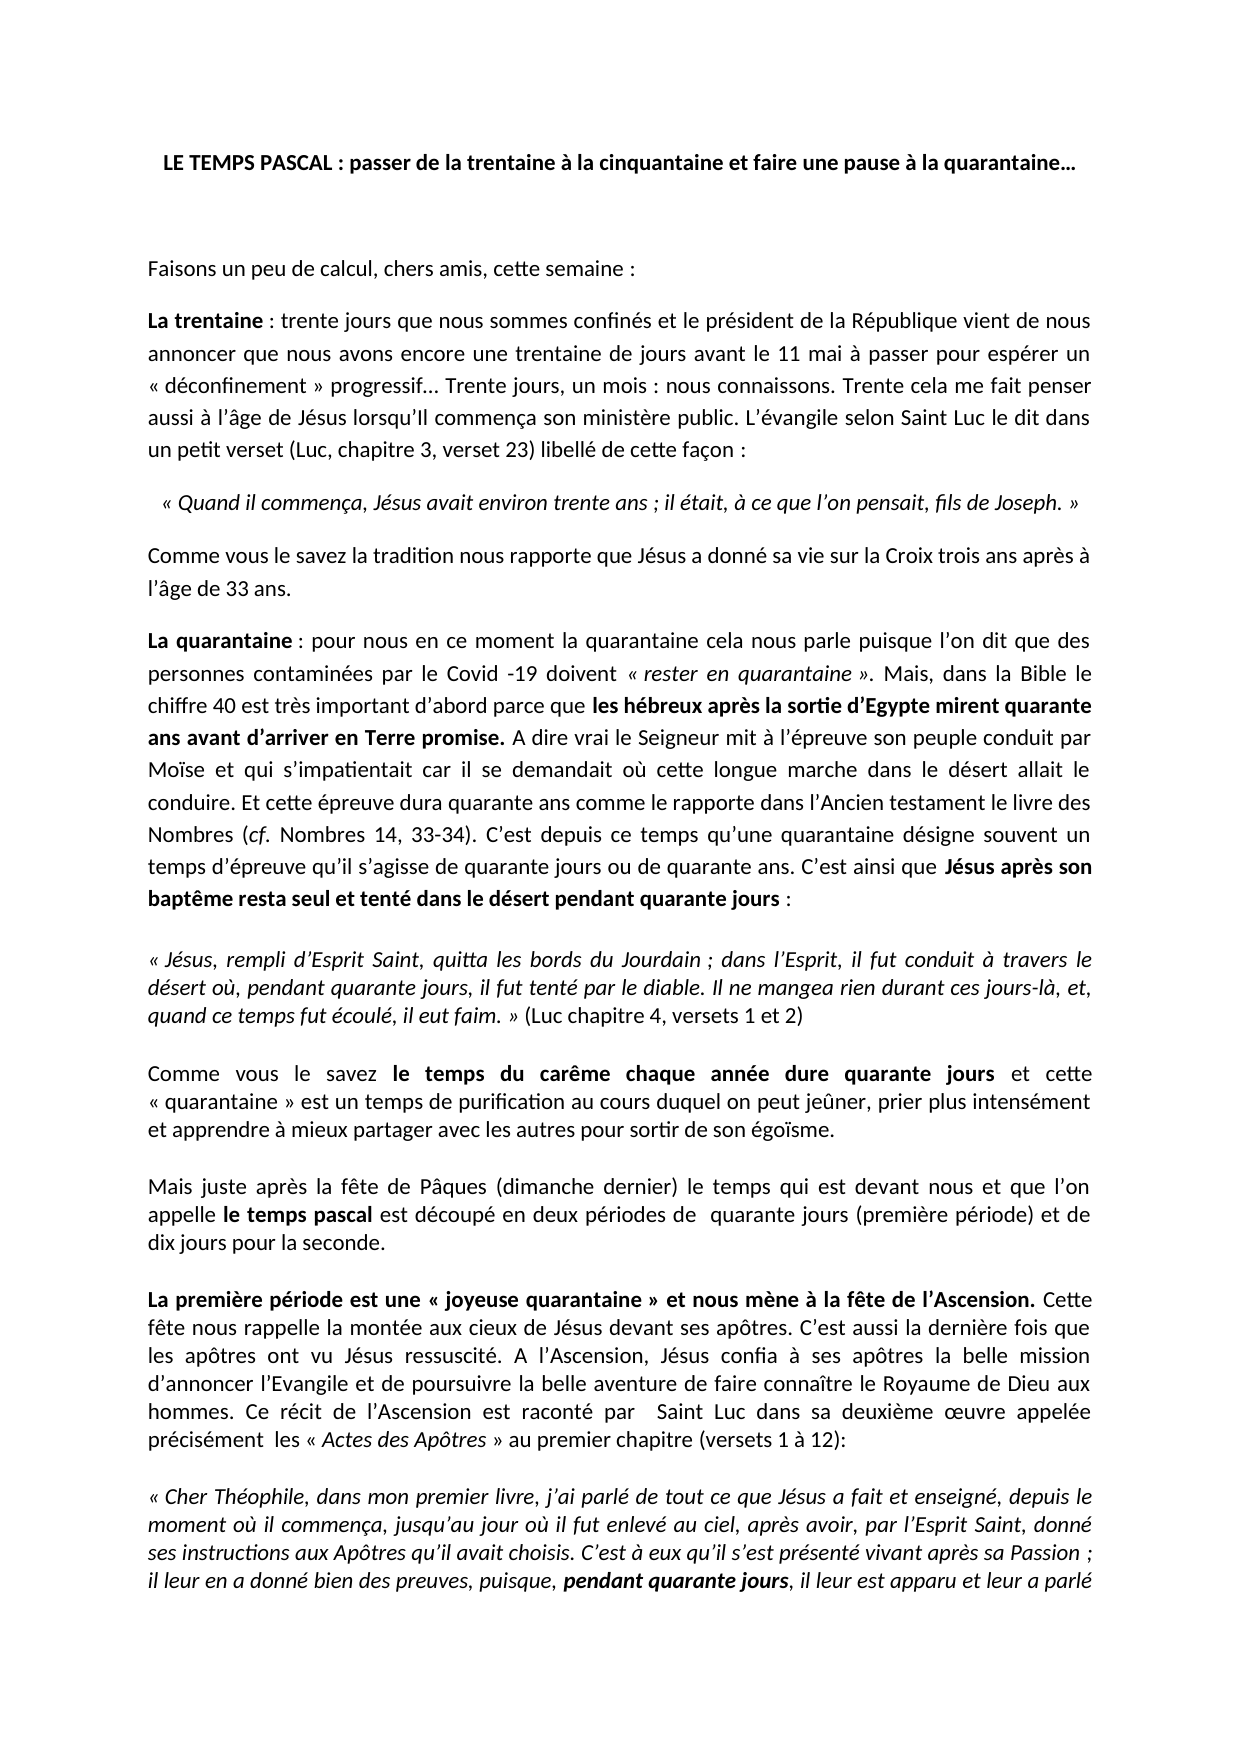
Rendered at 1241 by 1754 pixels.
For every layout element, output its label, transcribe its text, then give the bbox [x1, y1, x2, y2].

text La trentaine : trente jours que nous sommes confinés et le président de la République vient de nous annoncer que nous avons encore une trentaine de jours avant le 11 mai à passer pour espérer un « déconfinement » progressif… Trente jours, un mois : nous connaissons. Trente cela me fait penser aussi à l’âge de Jésus lorsqu’Il commença son ministère public. L’évangile selon Saint Luc le dit dans un petit verset (Luc, chapitre 3, verset 23) libellé de cette façon : [148, 307, 1093, 463]
text Comme vous le savez la tradition nous rapporte que Jésus a donné sa vie sur la Croix trois ans après à l’âge de 33 ans. [148, 541, 1093, 602]
text La première période est une « joyeuse quarantaine » et nous mène à la fête de l’Ascension. Cette fête nous rappelle la montée aux cieux de Jésus devant ses apôtres. C’est aussi la dernière fois que les apôtres ont vu Jésus ressuscité. A l’Ascension, Jésus confia à ses apôtres la belle mission d’annoncer l’Evangile et de poursuivre la belle aventure de faire connaître le Royaume de Dieu aux hommes. Ce récit de l’Ascension est raconté par Saint Luc dans sa deuxième œuvre appelée précisément les « Actes des Apôtres » au premier chapitre (versets 1 à 12): [148, 1285, 1093, 1453]
text Faisons un peu de calcul, chers amis, cette semaine : [148, 254, 1093, 282]
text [148, 1482, 1093, 1594]
text LE TEMPS PASCAL : passer de la trentaine à la cinquantaine et faire une pause à la quarantaine… [148, 148, 1093, 176]
text La quarantaine : pour nous en ce moment la quarantaine cela nous parle puisque l’on dit que des personnes contaminées par le Covid -19 doivent « rester en quarantaine ». Mais, dans la Bible le chiffre 40 est très important d’abord parce que les hébreux après la sortie d’Egypte mirent quarante ans avant d’arriver en Terre promise. A dire vrai le Seigneur mit à l’épreuve son peuple conduit par Moïse et qui s’impatientait car il se demandait où cette longue marche dans le désert allait le conduire. Et cette épreuve dura quarante ans comme le rapporte dans l’Ancien testament le livre des Nombres (cf. Nombres 14, 33-34). C’est depuis ce temps qu’une quarantaine désigne souvent un temps d’épreuve qu’il s’agisse de quarante jours ou de quarante ans. C’est ainsi que Jésus après son baptême resta seul et tenté dans le désert pendant quarante jours : [148, 627, 1093, 912]
text « Quand il commença, Jésus avait environ trente ans ; il était, à ce que l’on pensait, fils de Joseph. » [148, 488, 1093, 516]
text Comme vous le savez le temps du carême chaque année dure quarante jours et cette « quarantaine » est un temps de purification au cours duquel on peut jeûner, prier plus intensément et apprendre à mieux partager avec les autres pour sortir de son égoïsme. [148, 1059, 1093, 1143]
text « Jésus, rempli d’Esprit Saint, quitta les bords du Jourdain ; dans l’Esprit, il fut conduit à travers le désert où, pendant quarante jours, il fut tenté par le diable. Il ne mangea rien durant ces jours-là, et, quand ce temps fut écoulé, il eut faim. » (Luc chapitre 4, versets 1 et 2) [148, 946, 1093, 1029]
text Mais juste après la fête de Pâques (dimanche dernier) le temps qui est devant nous et que l’on appelle le temps pascal est découpé en deux périodes de quarante jours (première période) et de dix jours pour la seconde. [148, 1172, 1093, 1256]
